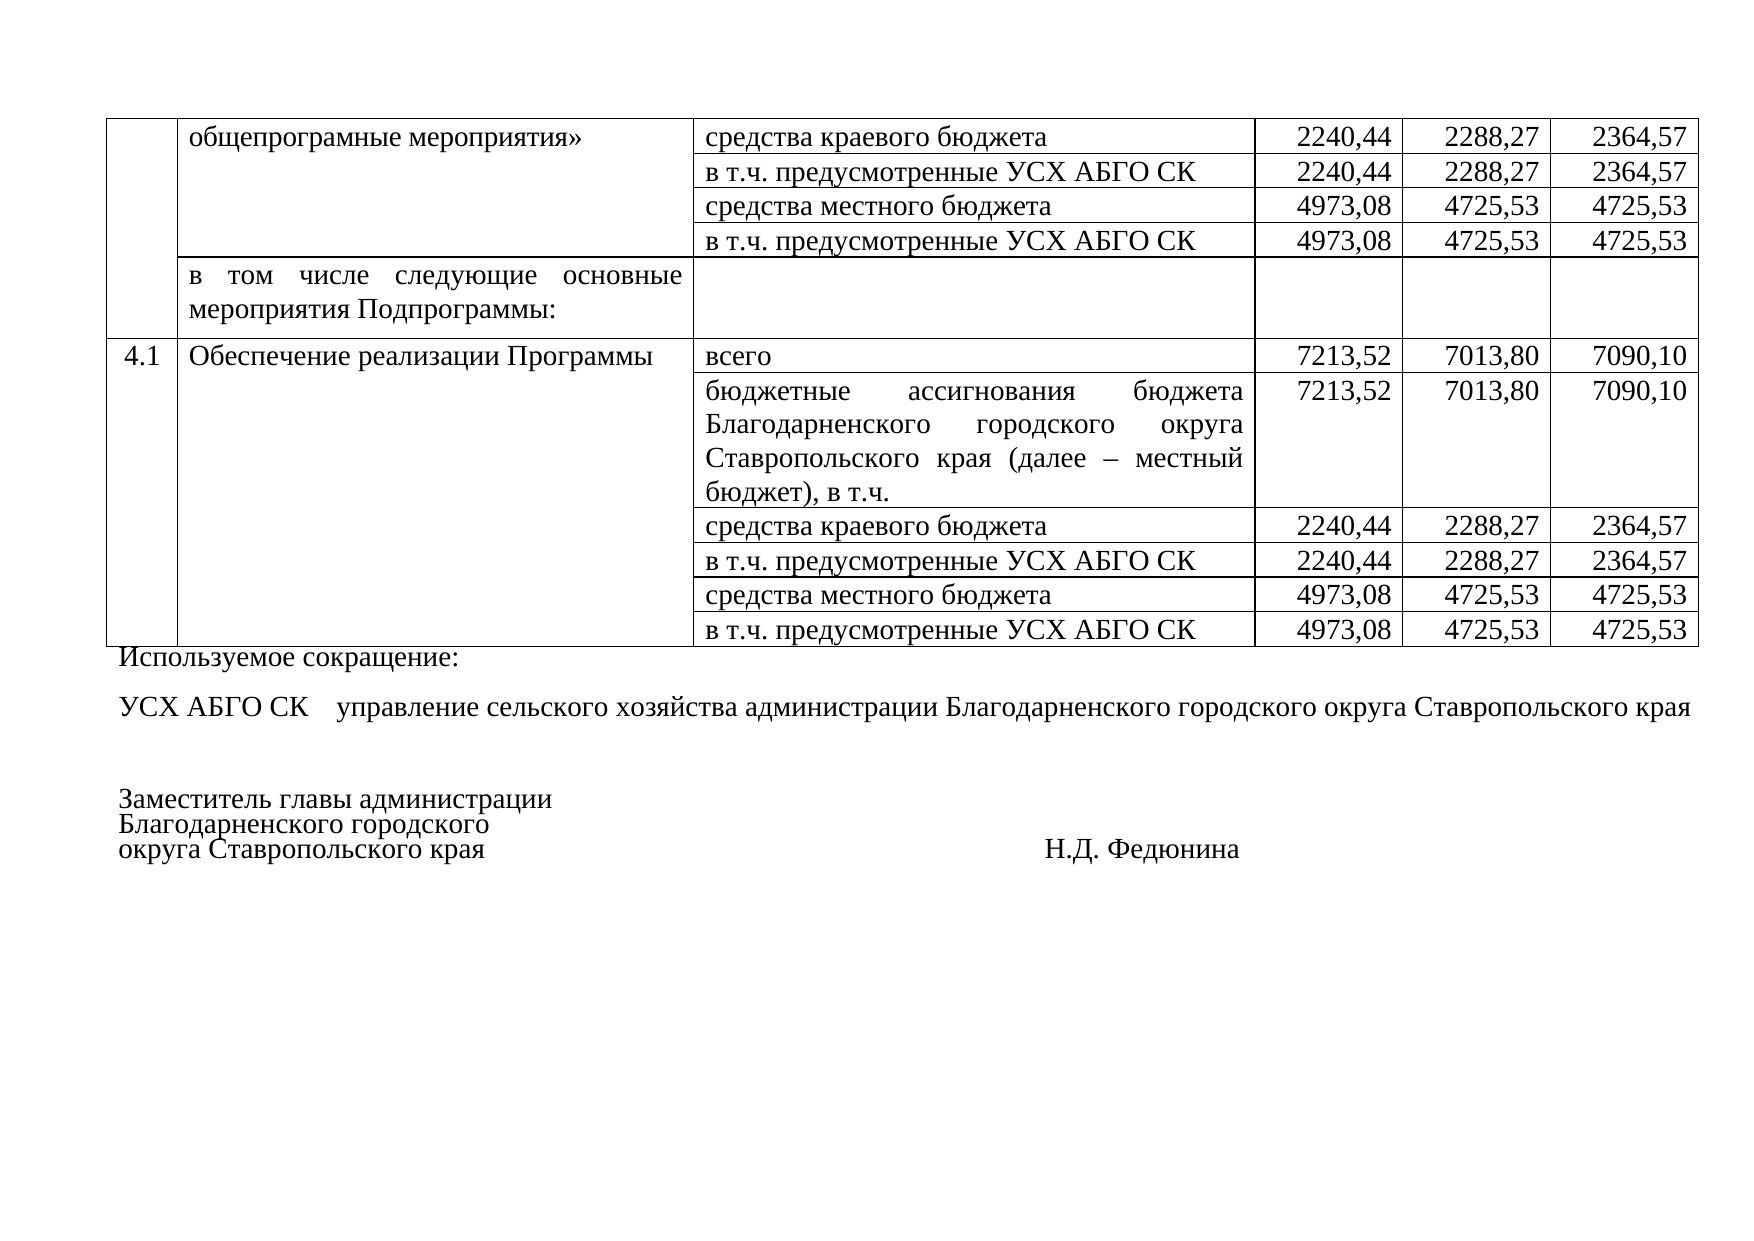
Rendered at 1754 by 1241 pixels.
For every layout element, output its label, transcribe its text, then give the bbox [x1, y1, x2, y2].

table_cell 4725,53 [1551, 612, 1698, 646]
table_cell всего [694, 339, 1254, 372]
table_cell 2240,44 [1256, 508, 1402, 542]
table_cell [694, 258, 1254, 337]
table_cell 4973,08 [1256, 578, 1402, 611]
table_cell 4725,53 [1551, 188, 1698, 222]
text округа Ставропольского края Н.Д. Федюнина [1089, 839, 1695, 864]
table_cell 2364,57 [1551, 543, 1698, 576]
table_cell 2240,44 [1256, 154, 1402, 187]
table_cell 7013,80 [1403, 339, 1550, 372]
text Используемое сокращение: [118, 647, 1695, 672]
table_cell 7213,52 [1256, 339, 1402, 372]
table_cell в т.ч. предусмотренные УСХ АБГО СК [694, 223, 1254, 256]
table_header управление сельского хозяйства администрации Благодарненского городского округа Ставропольского края [325, 697, 1706, 722]
text Заместитель главы администрации [118, 789, 1695, 814]
table_cell 4973,08 [1256, 223, 1402, 256]
table_cell в том числе следующие основные мероприятия Подпрограммы: [178, 258, 693, 337]
table_cell 4725,53 [1403, 188, 1550, 222]
table_cell [1256, 258, 1402, 337]
table_cell 4973,08 [1256, 612, 1402, 646]
table_cell в т.ч. предусмотренные УСХ АБГО СК [694, 612, 1254, 646]
table_cell бюджетные ассигнования бюджета Благодарненского городского округа Ставропольского края (далее – местный бюджет), в т.ч. [694, 373, 1254, 507]
table_cell 2288,27 [1403, 154, 1550, 187]
table_cell 2288,27 [1403, 119, 1550, 153]
table_cell 2288,27 [1403, 543, 1550, 576]
table_cell 4725,53 [1551, 223, 1698, 256]
table_cell 2240,44 [1256, 119, 1402, 153]
table_cell средства местного бюджета [694, 578, 1254, 611]
table_cell 7213,52 [1256, 373, 1402, 507]
table_cell в т.ч. предусмотренные УСХ АБГО СК [694, 154, 1254, 187]
table_cell в т.ч. предусмотренные УСХ АБГО СК [694, 543, 1254, 576]
table_cell 7013,80 [1403, 373, 1550, 507]
table_cell 2364,57 [1551, 154, 1698, 187]
table_header УСХ АБГО СК [107, 697, 325, 722]
table_cell 2364,57 [1551, 119, 1698, 153]
table_cell [1551, 258, 1698, 337]
table_cell 2364,57 [1551, 508, 1698, 542]
table_cell средства местного бюджета [694, 188, 1254, 222]
text округа Ставропольского края Н.Д. Федюнина [118, 839, 1079, 864]
text Благодарненского городского [118, 814, 1695, 839]
table_cell 4973,08 [1256, 188, 1402, 222]
table_cell 4.1 [107, 339, 177, 646]
table_cell 7090,10 [1551, 339, 1698, 372]
table_cell 7090,10 [1551, 373, 1698, 507]
table_cell 4725,53 [1403, 578, 1550, 611]
table_cell средства краевого бюджета [694, 119, 1254, 153]
table_cell 4725,53 [1403, 223, 1550, 256]
table_cell 4725,53 [1403, 612, 1550, 646]
table_cell 4725,53 [1551, 578, 1698, 611]
table_cell 2288,27 [1403, 508, 1550, 542]
table_cell Обеспечение реализации Программы [178, 339, 693, 646]
table_cell 2240,44 [1256, 543, 1402, 576]
table_cell средства краевого бюджета [694, 508, 1254, 542]
table_cell [1403, 258, 1550, 337]
